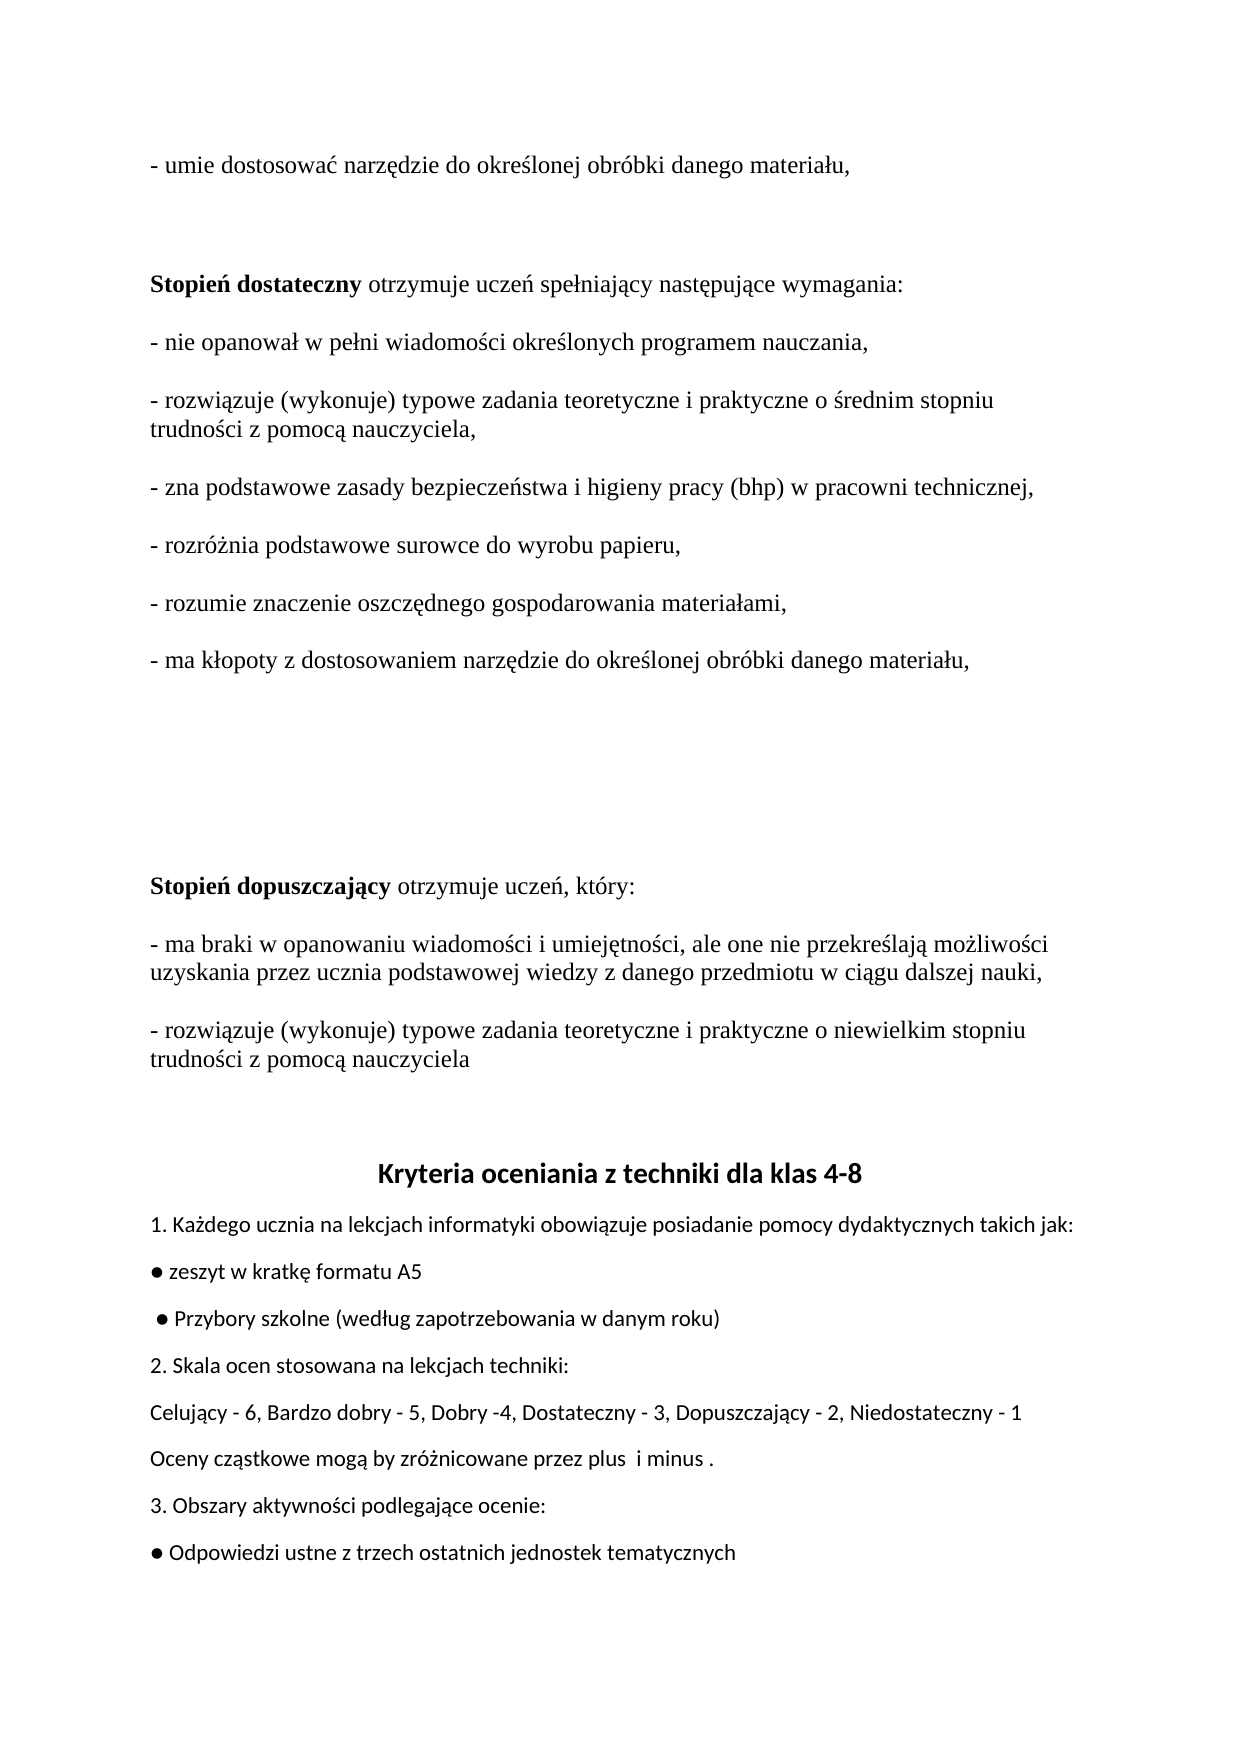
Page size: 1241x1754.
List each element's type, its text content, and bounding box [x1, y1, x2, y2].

text 1. Każdego ucznia na lekcjach informatyki obowiązuje posiadanie pomocy dydaktycznych takich jak: [150, 1210, 1090, 1238]
text - rozumie znaczenie oszczędnego gospodarowania materiałami, [150, 588, 1090, 616]
text ● zeszyt w kratkę formatu A5 [150, 1257, 1090, 1285]
text - ma kłopoty z dostosowaniem narzędzie do określonej obróbki danego materiału, [150, 646, 1090, 674]
text - umie dostosować narzędzie do określonej obróbki danego materiału, [150, 150, 1090, 179]
text 2. Skala ocen stosowana na lekcjach techniki: [150, 1351, 1090, 1379]
text - rozwiązuje (wykonuje) typowe zadania teoretyczne i praktyczne o niewielkim stopniu trudności z pomocą nauczyciela [150, 1015, 1090, 1073]
text Stopień dostateczny otrzymuje uczeń spełniający następujące wymagania: [150, 269, 1090, 298]
text ● Przybory szkolne (według zapotrzebowania w danym roku) [150, 1304, 1090, 1332]
text Kryteria oceniania z techniki dla klas 4-8 [150, 1155, 1090, 1191]
text 3. Obszary aktywności podlegające ocenie: [150, 1491, 1090, 1519]
text - zna podstawowe zasady bezpieczeństwa i higieny pracy (bhp) w pracowni technicznej, [150, 472, 1090, 501]
text - nie opanował w pełni wiadomości określonych programem nauczania, [150, 327, 1090, 356]
text Oceny cząstkowe mogą by zróżnicowane przez plus i minus . [150, 1444, 1090, 1473]
text Celujący - 6, Bardzo dobry - 5, Dobry -4, Dostateczny - 3, Dopuszczający - 2, Niedostateczny - 1 [150, 1398, 1090, 1426]
text - rozwiązuje (wykonuje) typowe zadania teoretyczne i praktyczne o średnim stopniu trudności z pomocą nauczyciela, [150, 385, 1090, 443]
text - ma braki w opanowaniu wiadomości i umiejętności, ale one nie przekreślają możliwości uzyskania przez ucznia podstawowej wiedzy z danego przedmiotu w ciągu dalszej nauki, [150, 929, 1090, 986]
text - rozróżnia podstawowe surowce do wyrobu papieru, [150, 530, 1090, 558]
text Stopień dopuszczający otrzymuje uczeń, który: [150, 871, 1090, 899]
text ● Odpowiedzi ustne z trzech ostatnich jednostek tematycznych [150, 1538, 1090, 1566]
